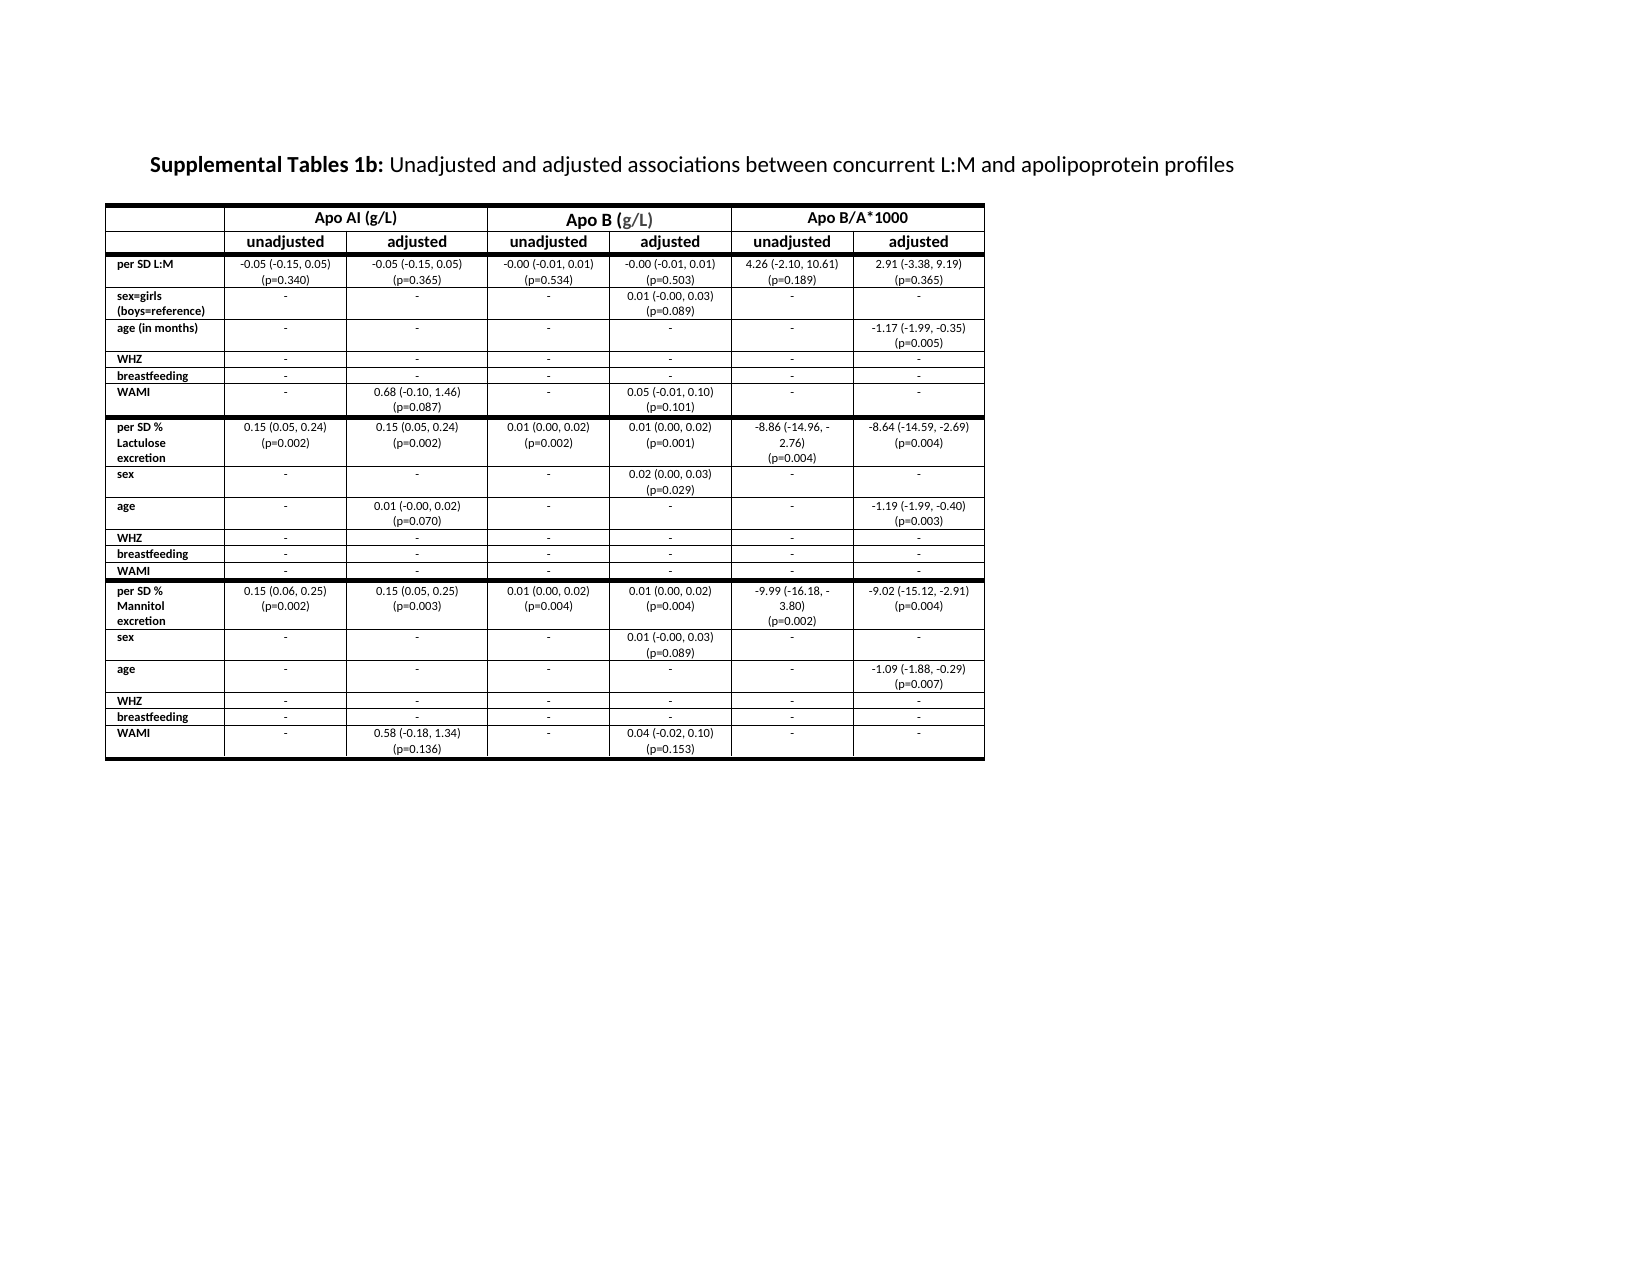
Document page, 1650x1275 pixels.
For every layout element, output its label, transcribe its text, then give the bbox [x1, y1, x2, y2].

table_cell - [732, 630, 853, 660]
table_cell - [347, 368, 487, 383]
table_cell breastfeeding [106, 368, 224, 383]
table_cell - [854, 467, 984, 497]
table_header Apo B/A*1000 [732, 208, 984, 231]
table_cell - [488, 693, 609, 708]
table_cell - [225, 498, 346, 529]
table_cell - [488, 546, 609, 562]
table_cell 0.05 (-0.01, 0.10) (p=0.101) [610, 384, 731, 415]
table_cell age [106, 661, 224, 692]
table_cell per SD % Lactulose excretion [106, 420, 224, 466]
table_cell 4.26 (-2.10, 10.61) (p=0.189) [732, 257, 853, 287]
table_cell -1.19 (-1.99, -0.40) (p=0.003) [854, 498, 984, 529]
table_cell -8.64 (-14.59, -2.69) (p=0.004) [854, 420, 984, 466]
table_cell - [225, 368, 346, 383]
table_cell - [610, 352, 731, 367]
table_cell 0.01 (0.00, 0.02) (p=0.002) [488, 420, 609, 466]
table_cell -0.05 (-0.15, 0.05) (p=0.340) [225, 257, 346, 287]
table_cell -9.99 (-16.18, -3.80) (p=0.002) [732, 583, 853, 629]
table_cell sex [106, 630, 224, 660]
table_cell breastfeeding [106, 709, 224, 725]
table_cell - [854, 368, 984, 383]
table_cell - [854, 563, 984, 578]
table_cell - [347, 320, 487, 351]
table_cell - [854, 352, 984, 367]
table_cell - [854, 530, 984, 545]
text Supplemental Tables 1b: Unadjusted and adjusted associations between concurrent L:M and apolipoprotein profiles [150, 150, 1500, 178]
table_cell per SD L:M [106, 257, 224, 287]
table_cell [106, 232, 224, 252]
table_cell - [854, 288, 984, 319]
table_cell -0.00 (-0.01, 0.01) (p=0.534) [488, 257, 609, 287]
table_cell - [732, 563, 853, 578]
table_cell 0.01 (-0.00, 0.03) (p=0.089) [610, 288, 731, 319]
table_cell 0.01 (0.00, 0.02) (p=0.004) [610, 583, 731, 629]
table_cell - [854, 726, 984, 756]
table_cell - [732, 384, 853, 415]
table_cell - [732, 288, 853, 319]
table_cell - [854, 384, 984, 415]
table_cell - [225, 546, 346, 562]
table_cell sex [106, 467, 224, 497]
table_cell - [347, 467, 487, 497]
table_cell 0.15 (0.05, 0.24) (p=0.002) [225, 420, 346, 466]
table_header [106, 208, 224, 231]
table_cell - [732, 693, 853, 708]
table_cell WAMI [106, 384, 224, 415]
table_cell - [732, 352, 853, 367]
table_cell - [732, 530, 853, 545]
table_cell - [488, 563, 609, 578]
table_cell 0.01 (0.00, 0.02) (p=0.001) [610, 420, 731, 466]
table_cell - [610, 546, 731, 562]
table_cell - [732, 709, 853, 725]
table_cell - [347, 288, 487, 319]
table_cell - [347, 661, 487, 692]
table_cell adjusted [347, 232, 487, 252]
table_cell - [488, 661, 609, 692]
table_cell - [225, 693, 346, 708]
table_cell WHZ [106, 530, 224, 545]
table_cell -8.86 (-14.96, -2.76) (p=0.004) [732, 420, 853, 466]
table_cell 0.15 (0.05, 0.24) (p=0.002) [347, 420, 487, 466]
table_cell - [732, 726, 853, 756]
table_cell 0.68 (-0.10, 1.46) (p=0.087) [347, 384, 487, 415]
table_cell - [854, 546, 984, 562]
table_header Apo B (g/L) [653, 208, 731, 231]
table_cell - [225, 630, 346, 660]
table_cell - [610, 709, 731, 725]
table_cell - [347, 352, 487, 367]
table_cell unadjusted [225, 232, 346, 252]
table_cell -9.02 (-15.12, -2.91) (p=0.004) [854, 583, 984, 629]
table_cell - [732, 498, 853, 529]
table_cell - [225, 352, 346, 367]
table_cell - [488, 467, 609, 497]
table_cell - [225, 288, 346, 319]
table_cell age [106, 498, 224, 529]
table_cell adjusted [610, 232, 731, 252]
table_cell - [488, 288, 609, 319]
table_cell -1.09 (-1.88, -0.29) (p=0.007) [854, 661, 984, 692]
table_cell - [488, 368, 609, 383]
table_cell - [488, 530, 609, 545]
table_header Apo B (g/L) [488, 208, 622, 231]
table_cell 2.91 (-3.38, 9.19) (p=0.365) [854, 257, 984, 287]
table_cell - [225, 384, 346, 415]
table_cell - [732, 661, 853, 692]
table_cell 0.15 (0.06, 0.25) (p=0.002) [225, 583, 346, 629]
table_cell - [225, 320, 346, 351]
table_cell - [854, 630, 984, 660]
table_cell - [854, 709, 984, 725]
table_cell 0.01 (0.00, 0.02) (p=0.004) [488, 583, 609, 629]
table_cell - [347, 693, 487, 708]
table_cell 0.04 (-0.02, 0.10) (p=0.153) [610, 726, 731, 756]
table_cell - [610, 320, 731, 351]
table_header Apo AI (g/L) [225, 208, 487, 231]
table_cell - [347, 709, 487, 725]
table_cell - [347, 563, 487, 578]
table_cell - [225, 726, 346, 756]
table_cell age (in months) [106, 320, 224, 351]
table_cell - [732, 320, 853, 351]
table_cell - [347, 530, 487, 545]
table_cell - [732, 467, 853, 497]
table_cell -0.00 (-0.01, 0.01) (p=0.503) [610, 257, 731, 287]
table_cell - [225, 563, 346, 578]
table_cell - [225, 661, 346, 692]
table_cell breastfeeding [106, 546, 224, 562]
table_cell - [488, 498, 609, 529]
table_cell - [732, 546, 853, 562]
table_cell - [610, 693, 731, 708]
table_cell WHZ [106, 352, 224, 367]
table_cell - [225, 530, 346, 545]
table_cell - [488, 384, 609, 415]
table_cell - [488, 726, 609, 756]
table_cell 0.01 (-0.00, 0.02) (p=0.070) [347, 498, 487, 529]
table_cell sex=girls (boys=reference) [106, 288, 224, 319]
table_cell - [225, 709, 346, 725]
table_cell - [610, 498, 731, 529]
table_cell 0.58 (-0.18, 1.34) (p=0.136) [347, 726, 487, 756]
table_cell 0.01 (-0.00, 0.03) (p=0.089) [610, 630, 731, 660]
table_cell - [610, 661, 731, 692]
table_cell - [610, 530, 731, 545]
table_cell 0.15 (0.05, 0.25) (p=0.003) [347, 583, 487, 629]
table_cell -1.17 (-1.99, -0.35) (p=0.005) [854, 320, 984, 351]
table_cell - [732, 368, 853, 383]
table_cell WHZ [106, 693, 224, 708]
table_cell -0.05 (-0.15, 0.05) (p=0.365) [347, 257, 487, 287]
table_cell - [225, 467, 346, 497]
table_cell - [854, 693, 984, 708]
table_cell WAMI [106, 563, 224, 578]
table_cell - [610, 368, 731, 383]
table_cell 0.02 (0.00, 0.03) (p=0.029) [610, 467, 731, 497]
table_cell WAMI [106, 726, 224, 756]
table_cell - [347, 546, 487, 562]
table_cell per SD % Mannitol excretion [106, 583, 224, 629]
table_cell unadjusted [732, 232, 853, 252]
table_cell - [488, 320, 609, 351]
table_cell - [610, 563, 731, 578]
table_cell adjusted [854, 232, 984, 252]
table_cell unadjusted [488, 232, 609, 252]
table_cell - [347, 630, 487, 660]
table_cell - [488, 630, 609, 660]
table_cell - [488, 352, 609, 367]
table_cell - [488, 709, 609, 725]
